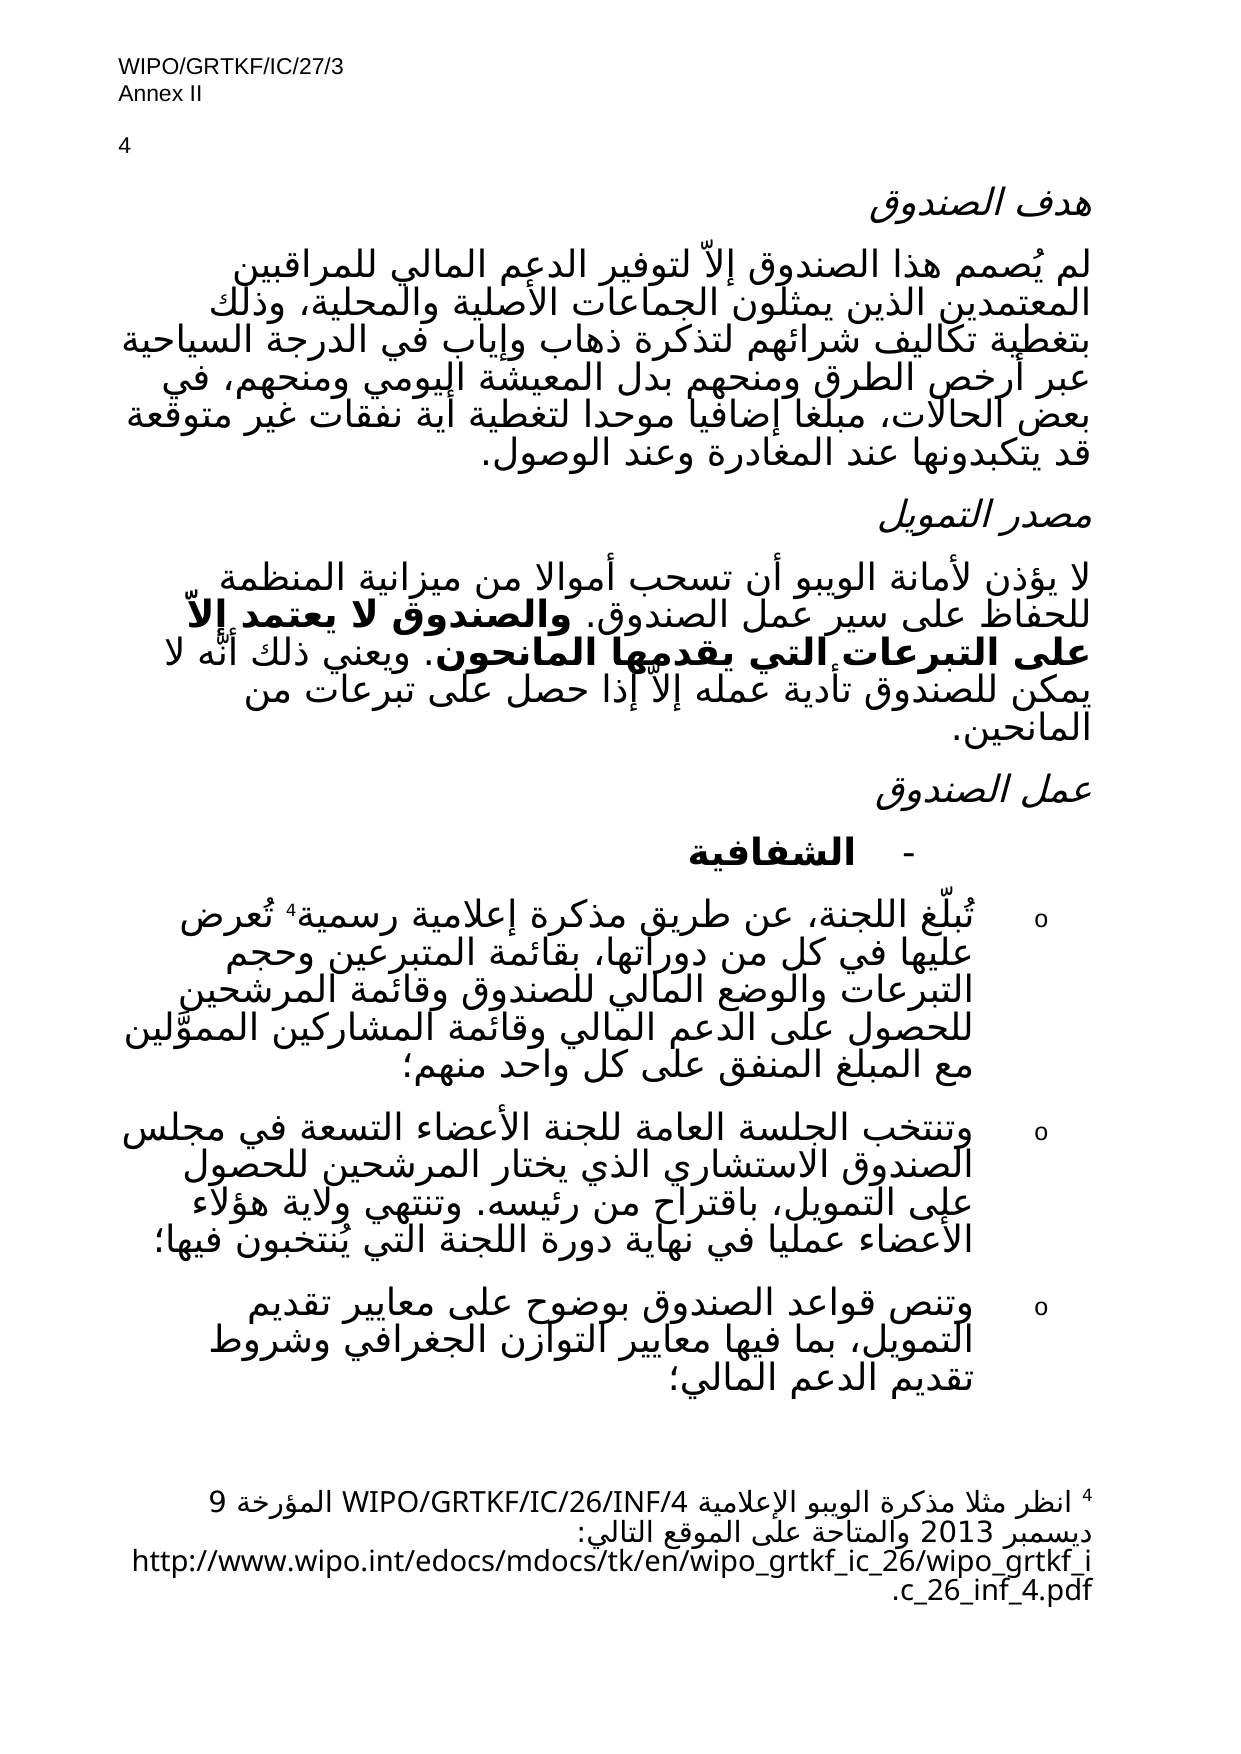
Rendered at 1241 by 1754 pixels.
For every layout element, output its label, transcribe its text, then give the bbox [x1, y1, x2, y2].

text لا يؤذن لأمانة الويبو أن تسحب أموالا من ميزانية المنظمة للحفاظ على سير عمل الصندوق. والصندوق لا يعتمد إلاّ على التبرعات التي يقدمها المانحون. ويعني ذلك أنّه لا يمكن للصندوق تأدية عمله إلاّ إذا حصل على تبرعات من المانحين. [118, 560, 1092, 747]
text لم يُصمم هذا الصندوق إلاّ لتوفير الدعم المالي للمراقبين المعتمدين الذين يمثلون الجماعات الأصلية والمحلية، وذلك بتغطية تكاليف شرائهم لتذكرة ذهاب وإياب في الدرجة السياحية عبر أرخص الطرق ومنحهم بدل المعيشة اليومي ومنحهم، في بعض الحالات، مبلغا إضافيا موحدا لتغطية أية نفقات غير متوقعة قد يتكبدونها عند المغادرة وعند الوصول. [118, 247, 1092, 472]
text هدف الصندوق [118, 185, 1092, 222]
list تُبلّغ اللجنة، عن طريق مذكرة إعلامية رسمية تُعرض عليها في كل من دوراتها، بقائمة المتبرعين وحجم التبرعات والوضع المالي للصندوق وقائمة المرشحين للحصول على الدعم المالي وقائمة المشاركين المموَّلين مع المبلغ المنفق على كل واحد منهم؛ [118, 897, 1033, 1085]
text - الشفافية [118, 835, 915, 872]
text مصدر التمويل [118, 497, 1092, 535]
list وتنص قواعد الصندوق بوضوح على معايير تقديم التمويل، بما فيها معايير التوازن الجغرافي وشروط تقديم الدعم المالي؛ [118, 1285, 1033, 1397]
list وتنتخب الجلسة العامة للجنة الأعضاء التسعة في مجلس الصندوق الاستشاري الذي يختار المرشحين للحصول على التمويل، باقتراح من رئيسه. وتنتهي ولاية هؤلاء الأعضاء عمليا في نهاية دورة اللجنة التي يُنتخبون فيها؛ [118, 1110, 1033, 1260]
text عمل الصندوق [118, 772, 1092, 810]
